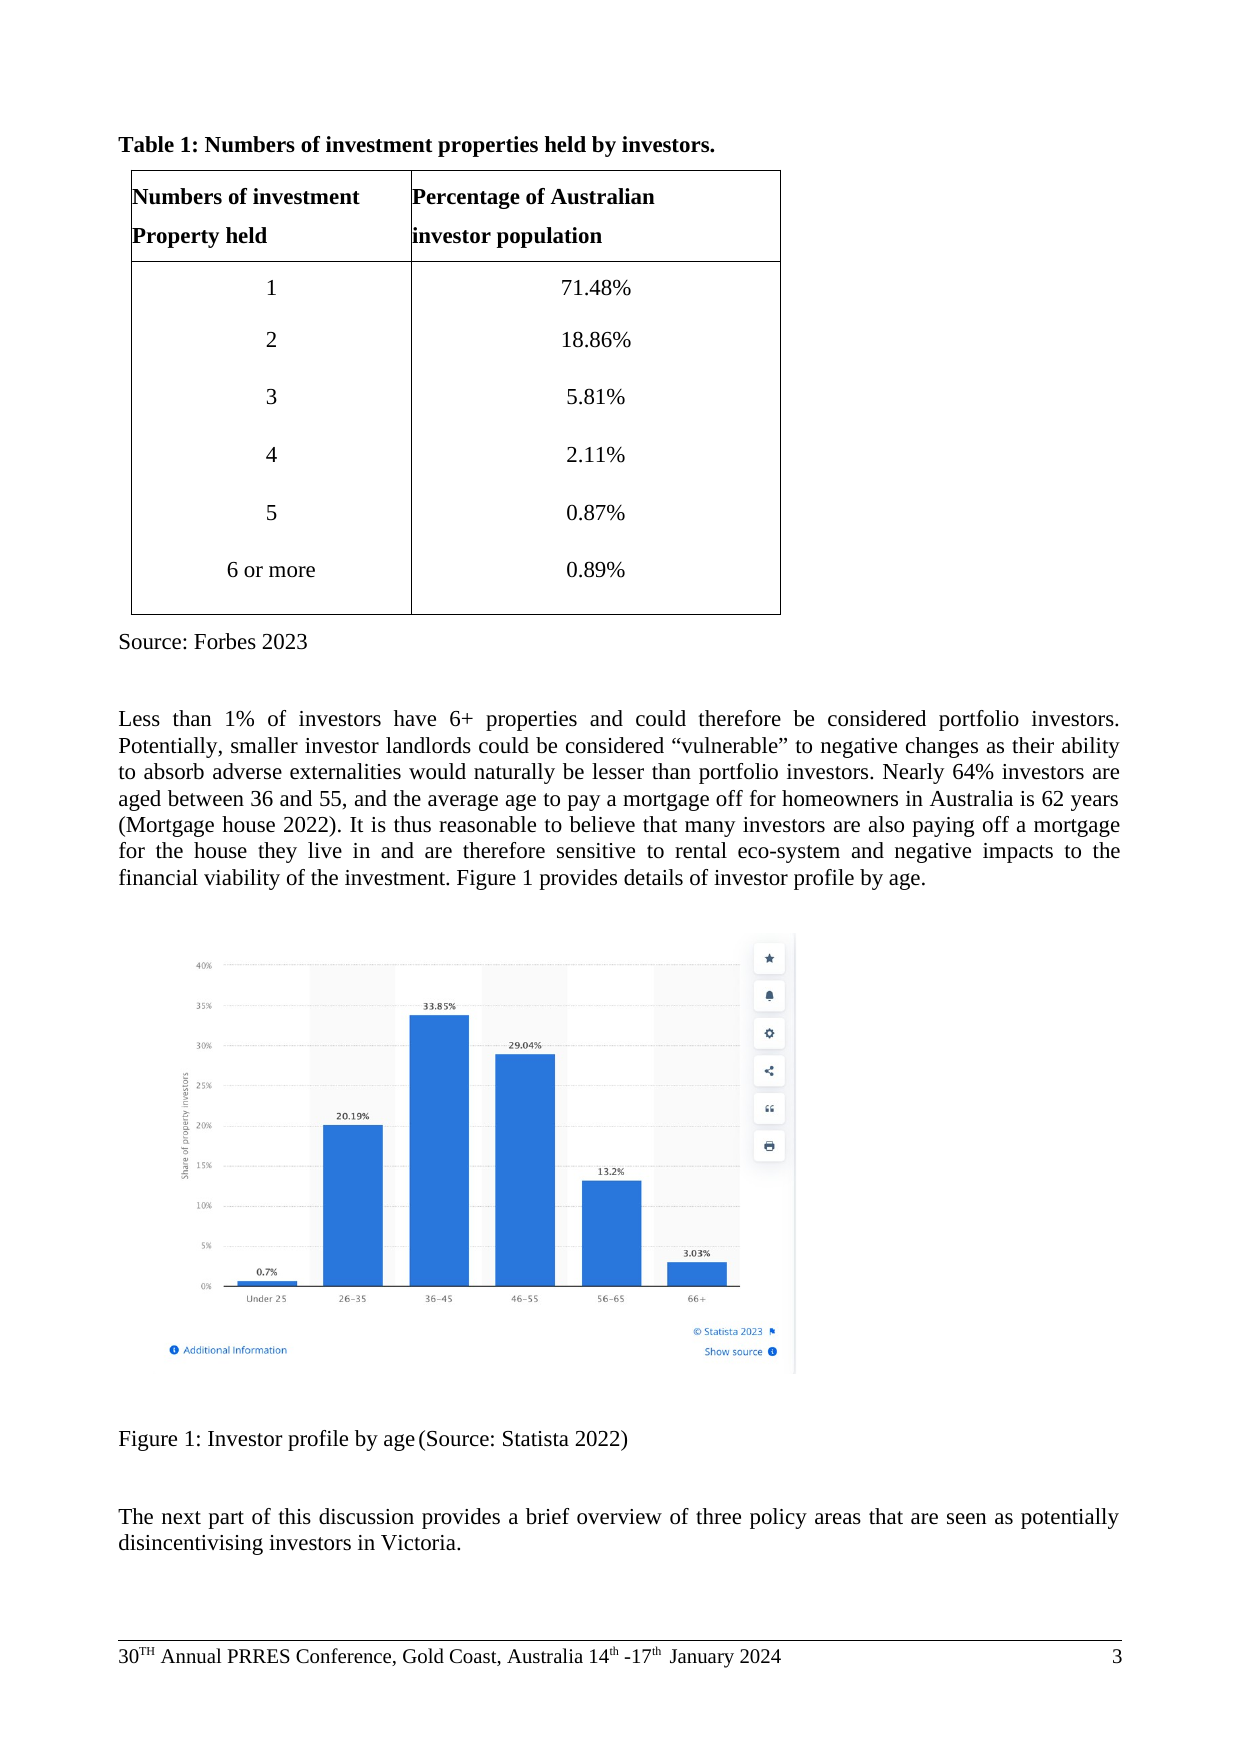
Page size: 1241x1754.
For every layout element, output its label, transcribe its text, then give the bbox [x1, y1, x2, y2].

table_cell 0.87% [412, 486, 780, 544]
text Less than 1% of investors have 6+ properties and could therefore be considered portfolio investors. Potentially, smaller investor landlords could be considered “vulnerable” to negative changes as their ability to absorb adverse externalities would naturally be lesser than portfolio investors. Nearly 64% investors are aged between 36 and 55, and the average age to pay a mortgage off for homeowners in Australia is 62 years (Mortgage house 2022). It is thus reasonable to believe that many investors are also paying off a mortgage for the house they live in and are therefore sensitive to rental eco-system and negative impacts to the financial viability of the investment. Figure 1 provides details of investor profile by age. [118, 706, 1122, 890]
table_cell 71.48% [412, 262, 780, 313]
text Table 1: Numbers of investment properties held by investors. [118, 131, 1122, 157]
table_cell 18.86% [412, 313, 780, 371]
table_cell 6 or more [132, 544, 411, 614]
table_cell 0.89% [412, 544, 780, 614]
table_header Numbers of investment Property held [132, 171, 411, 261]
table_cell 1 [132, 262, 411, 313]
text Figure 1: Investor profile by age (Source: Statista 2022) [118, 1425, 1122, 1451]
table_cell 5.81% [412, 371, 780, 428]
table_cell 2.11% [412, 429, 780, 486]
text Source: Forbes 2023 [118, 628, 1122, 654]
table_header Percentage of Australian investor population [412, 171, 780, 261]
picture [153, 933, 797, 1374]
table_cell 4 [132, 429, 411, 486]
table_cell 3 [132, 371, 411, 428]
table_cell 2 [132, 313, 411, 371]
text The next part of this discussion provides a brief overview of three policy areas that are seen as potentially disincentivising investors in Victoria. [118, 1503, 1122, 1555]
table_cell 5 [132, 486, 411, 544]
